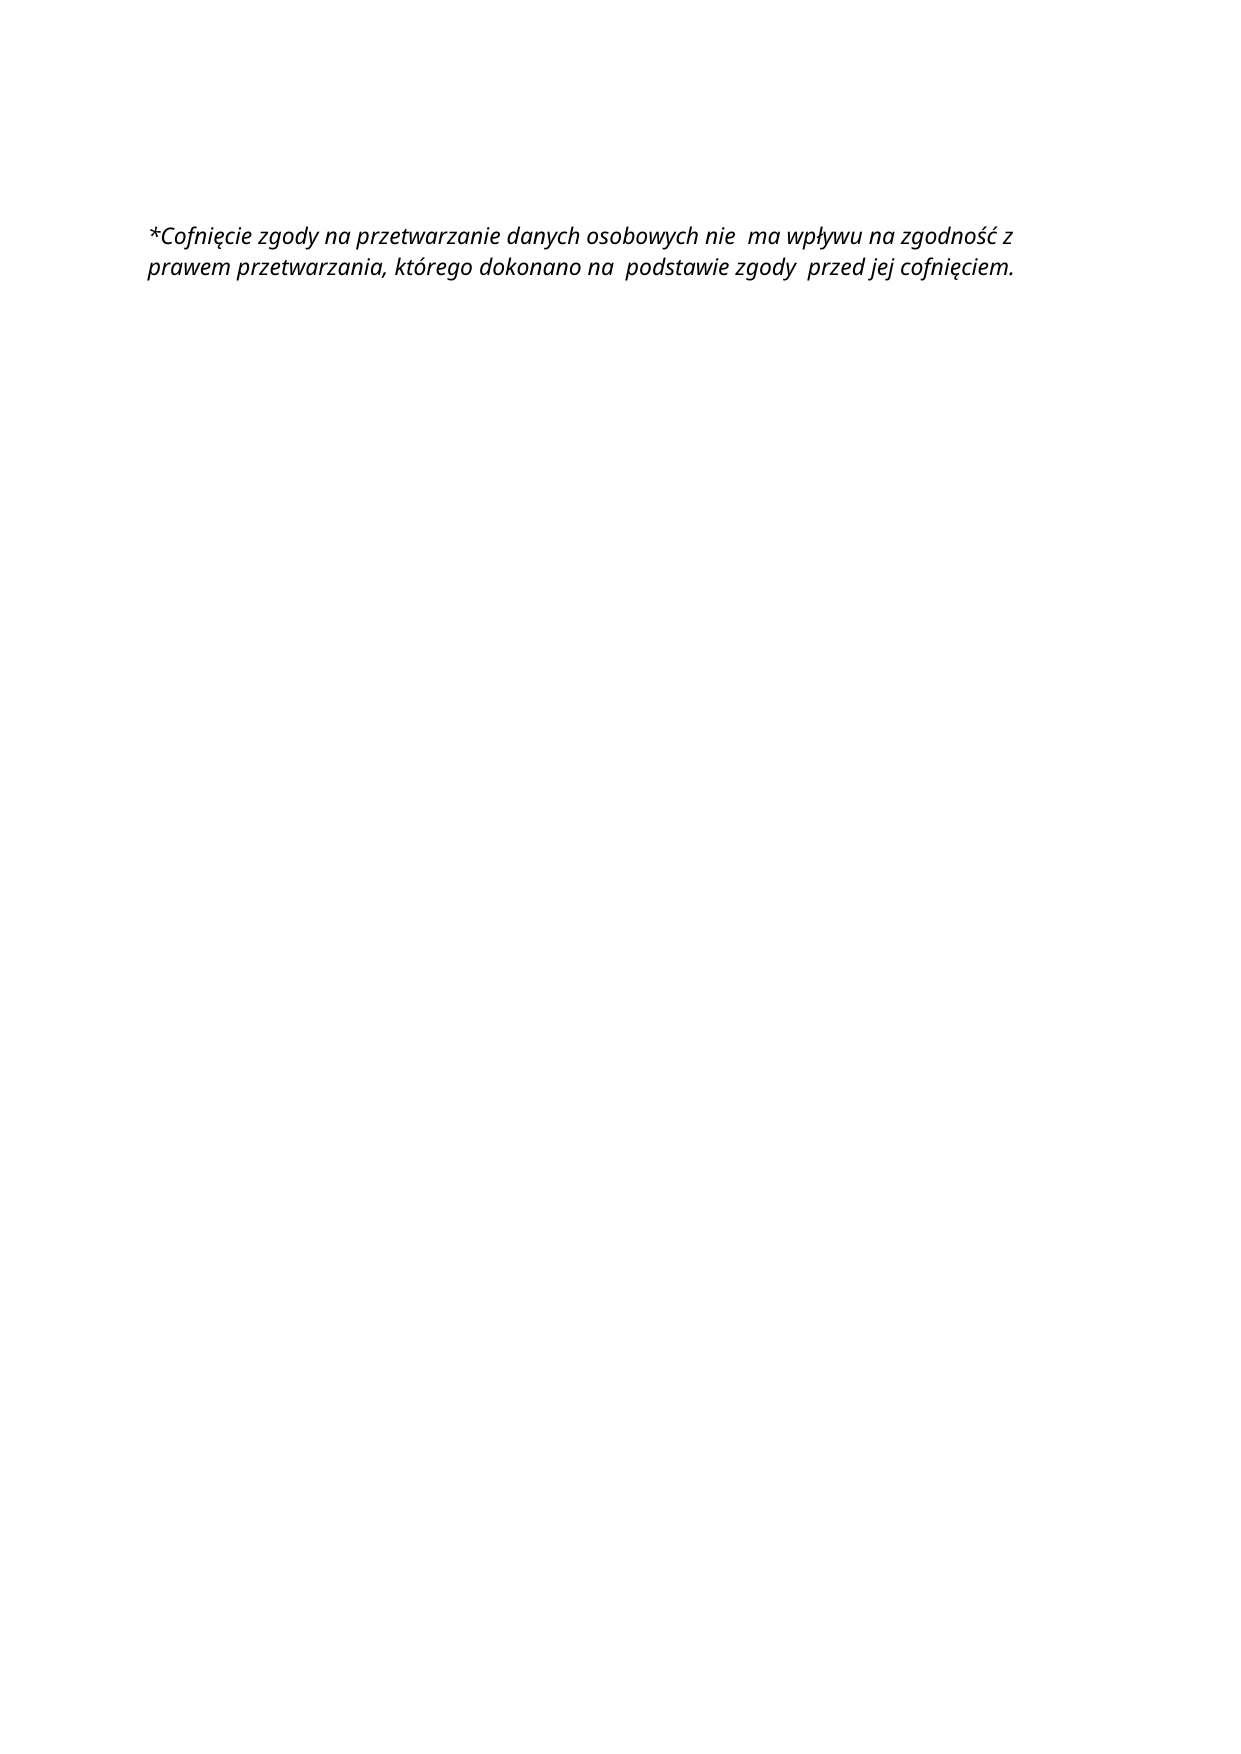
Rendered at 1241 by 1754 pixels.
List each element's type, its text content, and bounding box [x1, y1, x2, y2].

text *Cofnięcie zgody na przetwarzanie danych osobowych nie ma wpływu na zgodność z prawem przetwarzania, którego dokonano na podstawie zgody przed jej cofnięciem. [148, 220, 1093, 282]
